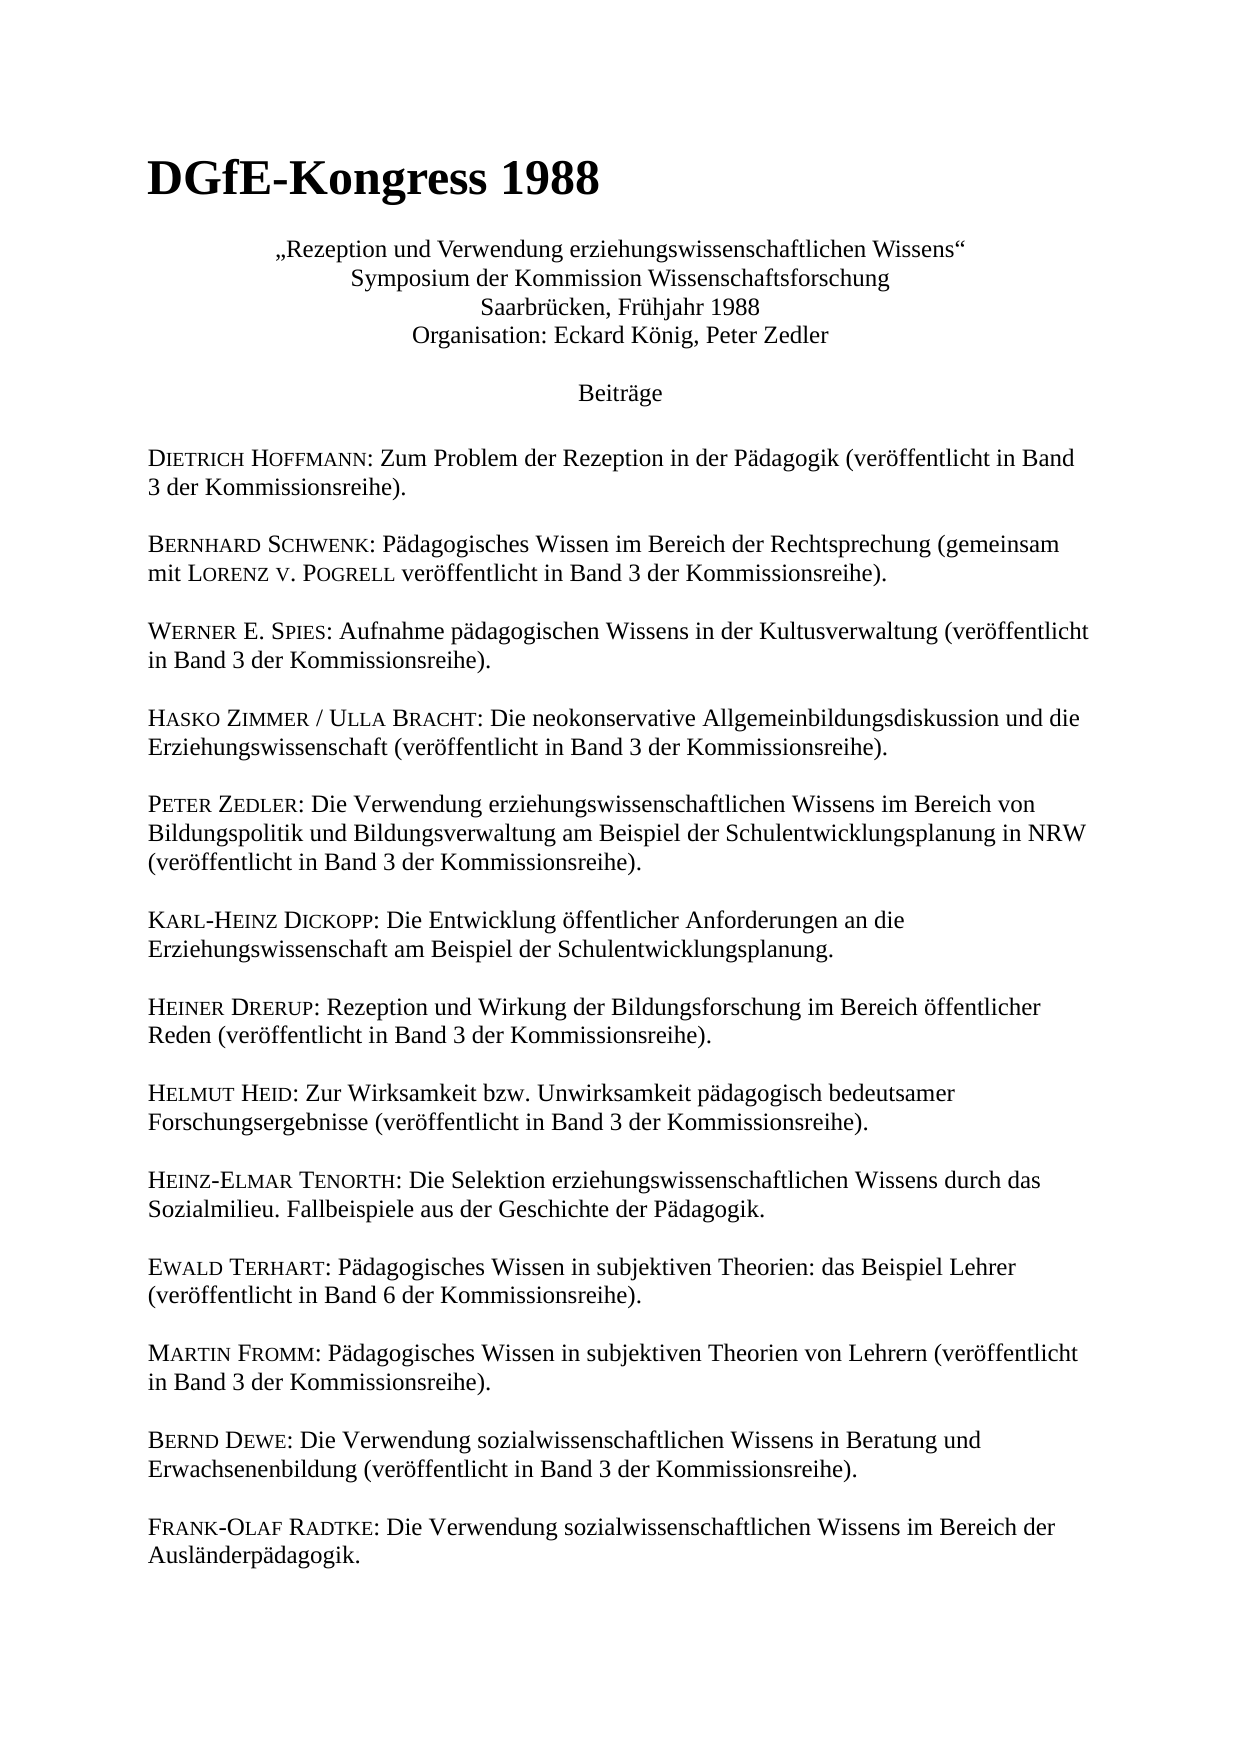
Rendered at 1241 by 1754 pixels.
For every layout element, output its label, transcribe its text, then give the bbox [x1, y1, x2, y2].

text Dietrich Hoffmann: Zum Problem der Rezeption in der Pädagogik (veröffentlicht in Band 3 der Kommissionsreihe). [148, 443, 1093, 500]
subtitle Beiträge [148, 378, 1093, 407]
text Heinz-Elmar Tenorth: Die Selektion erziehungswissenschaftlichen Wissens durch das Sozialmilieu. Fallbeispiele aus der Geschichte der Pädagogik. [148, 1165, 1093, 1222]
text Martin Fromm: Pädagogisches Wissen in subjektiven Theorien von Lehrern (veröffentlicht in Band 3 der Kommissionsreihe). [148, 1338, 1093, 1396]
text Peter Zedler: Die Verwendung erziehungswissenschaftlichen Wissens im Bereich von Bildungspolitik und Bildungsverwaltung am Beispiel der Schulentwicklungsplanung in NRW (veröffentlicht in Band 3 der Kommissionsreihe). [148, 789, 1093, 876]
subtitle DGfE-Kongress 1988 [148, 148, 1093, 205]
text Werner E. Spies: Aufnahme pädagogischen Wissens in der Kultusverwaltung (veröffentlicht in Band 3 der Kommissionsreihe). [148, 616, 1093, 674]
text Ewald Terhart: Pädagogisches Wissen in subjektiven Theorien: das Beispiel Lehrer (veröffentlicht in Band 6 der Kommissionsreihe). [148, 1252, 1093, 1309]
text Heiner Drerup: Rezeption und Wirkung der Bildungsforschung im Bereich öffentlicher Reden (veröffentlicht in Band 3 der Kommissionsreihe). [148, 992, 1093, 1049]
text Frank-Olaf Radtke: Die Verwendung sozialwissenschaftlichen Wissens im Bereich der Ausländerpädagogik. [148, 1512, 1093, 1569]
text Hasko Zimmer / Ulla Bracht: Die neokonservative Allgemeinbildungsdiskussion und die Erziehungswissenschaft (veröffentlicht in Band 3 der Kommissionsreihe). [148, 703, 1093, 760]
text Bernhard Schwenk: Pädagogisches Wissen im Bereich der Rechtsprechung (gemeinsam mit Lorenz v. Pogrell veröffentlicht in Band 3 der Kommissionsreihe). [148, 529, 1093, 587]
text Helmut Heid: Zur Wirksamkeit bzw. Unwirksamkeit pädagogisch bedeutsamer Forschungsergebnisse (veröffentlicht in Band 3 der Kommissionsreihe). [148, 1078, 1093, 1136]
text Karl-Heinz Dickopp: Die Entwicklung öffentlicher Anforderungen an die Erziehungswissenschaft am Beispiel der Schulentwicklungsplanung. [148, 905, 1093, 962]
text Bernd Dewe: Die Verwendung sozialwissenschaftlichen Wissens in Beratung und Erwachsenenbildung (veröffentlicht in Band 3 der Kommissionsreihe). [148, 1425, 1093, 1482]
subtitle „Rezeption und Verwendung erziehungswissenschaftlichen Wissens“ Symposium der Kommission Wissenschaftsforschung Saarbrücken, Frühjahr 1988 Organisation: Eckard König, Peter Zedler [148, 234, 1093, 349]
